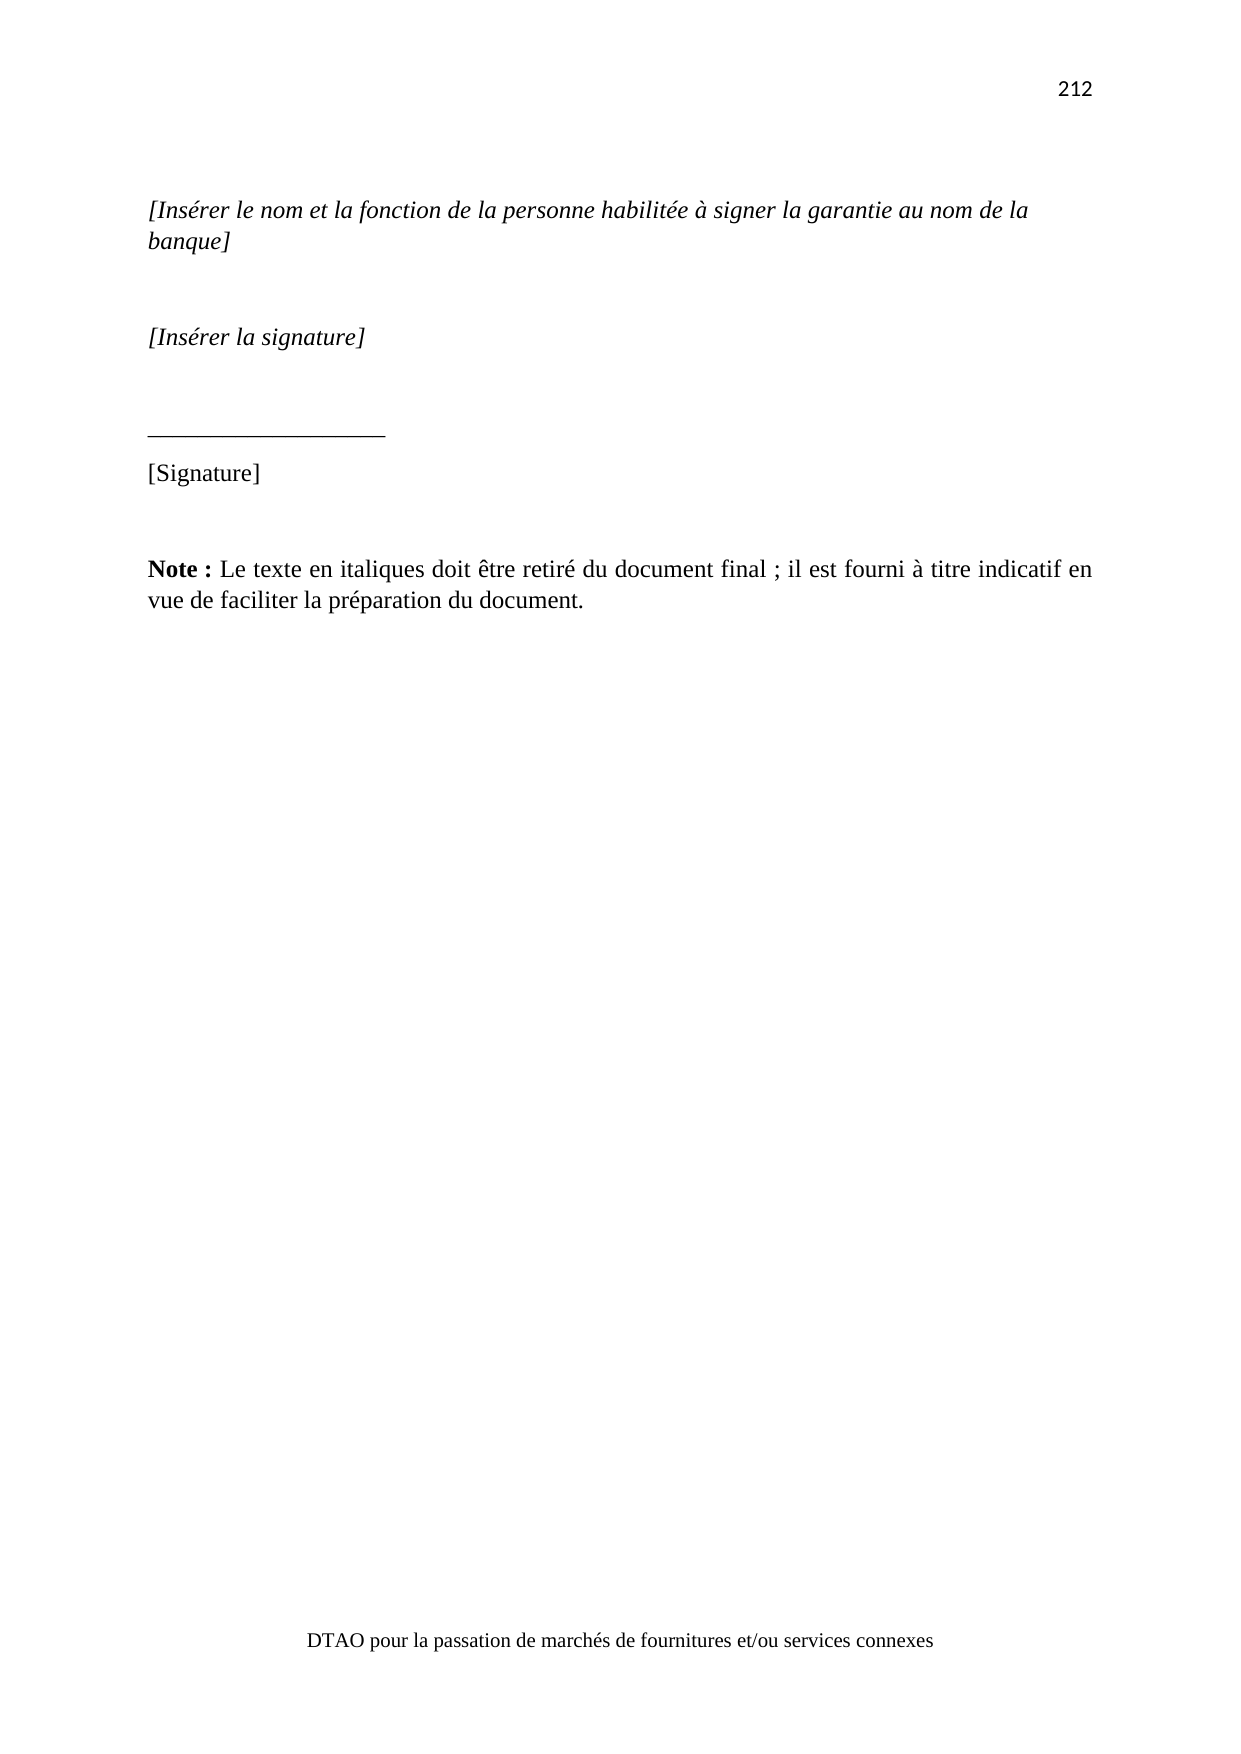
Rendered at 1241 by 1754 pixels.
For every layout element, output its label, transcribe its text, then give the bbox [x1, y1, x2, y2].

text Note : Le texte en italiques doit être retiré du document final ; il est fourni à titre indicatif en vue de faciliter la préparation du document. [148, 554, 1092, 614]
text [Signature] [148, 458, 1092, 487]
text [Insérer la signature] [148, 322, 1092, 351]
text [Insérer le nom et la fonction de la personne habilitée à signer la garantie au nom de la banque] [148, 195, 1092, 255]
text ___________________ [148, 411, 1092, 439]
